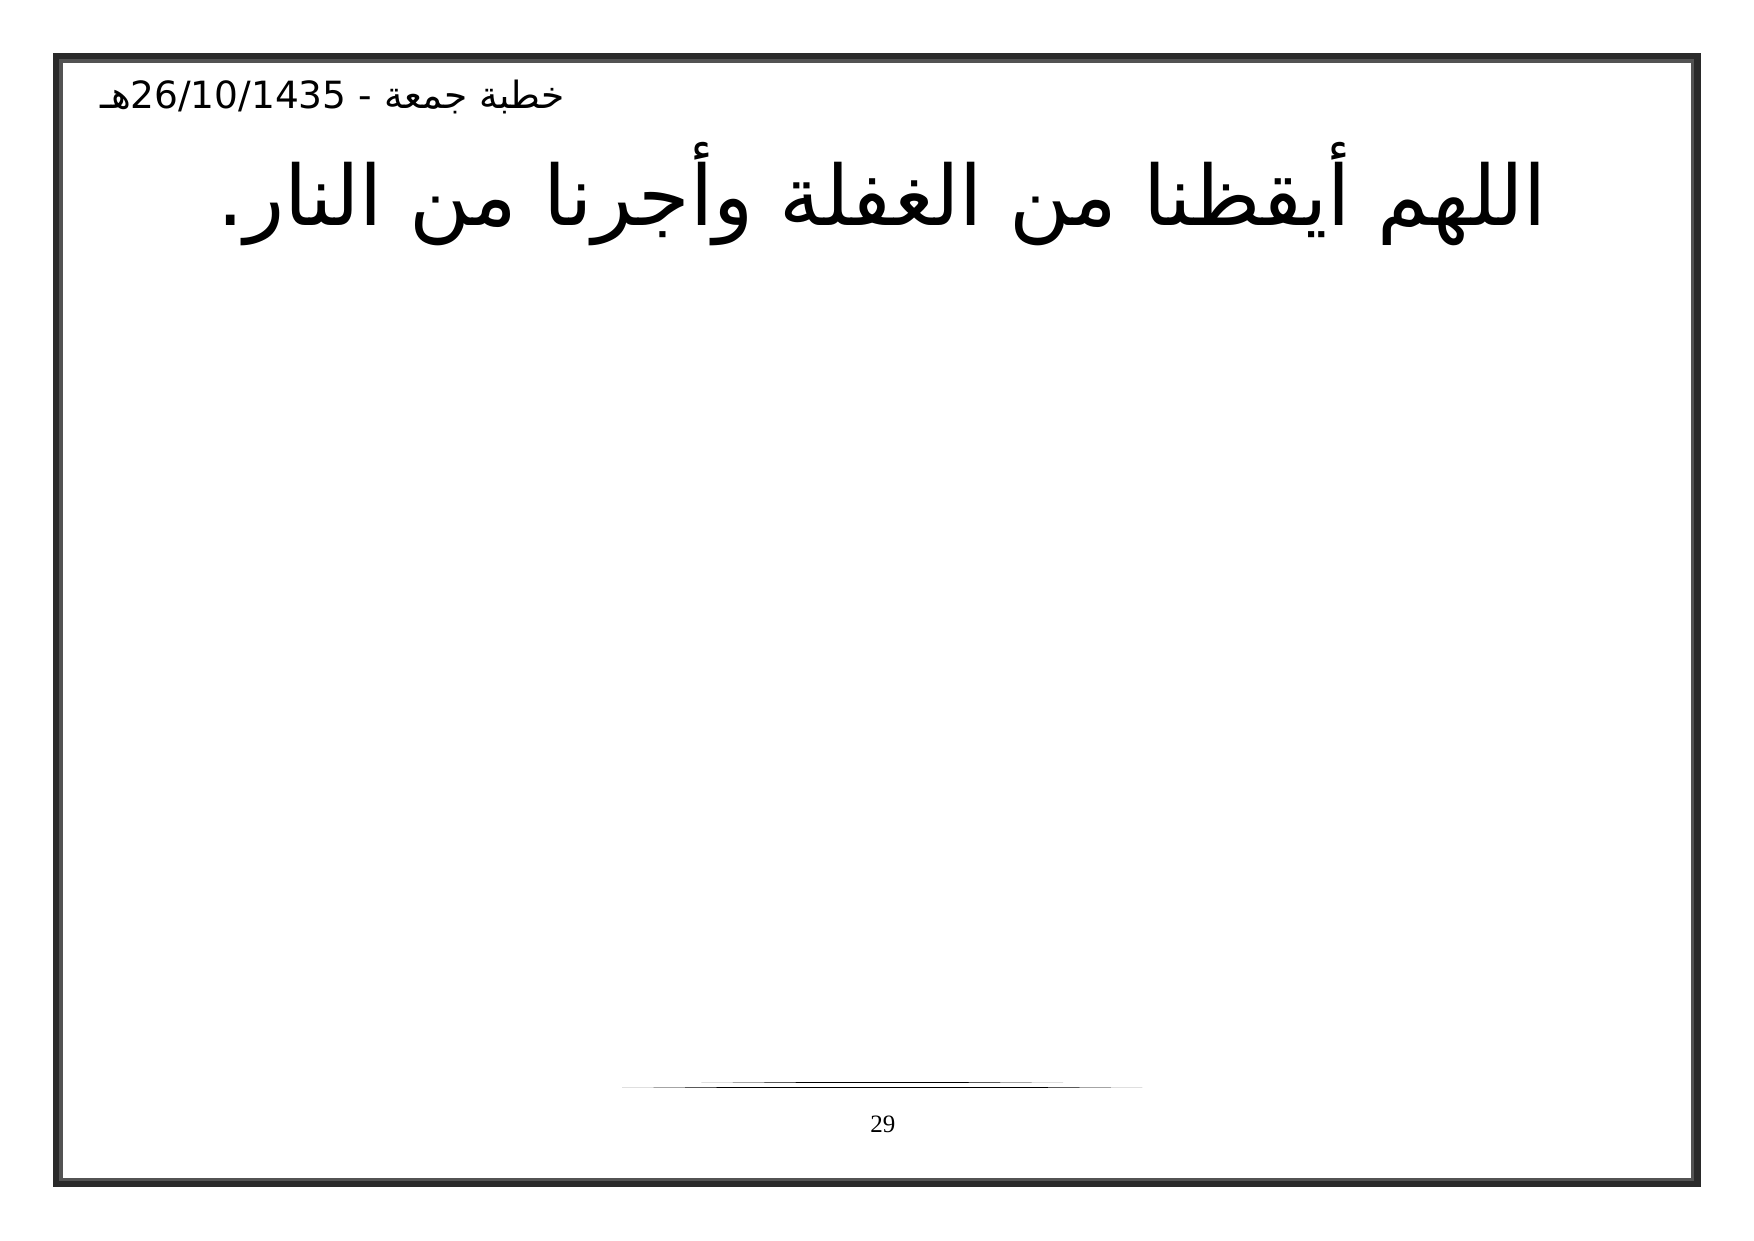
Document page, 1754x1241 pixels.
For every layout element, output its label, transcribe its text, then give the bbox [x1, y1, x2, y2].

text اللهم أيقظنا من الغفلة وأجرنا من النار. [85, 148, 1680, 245]
